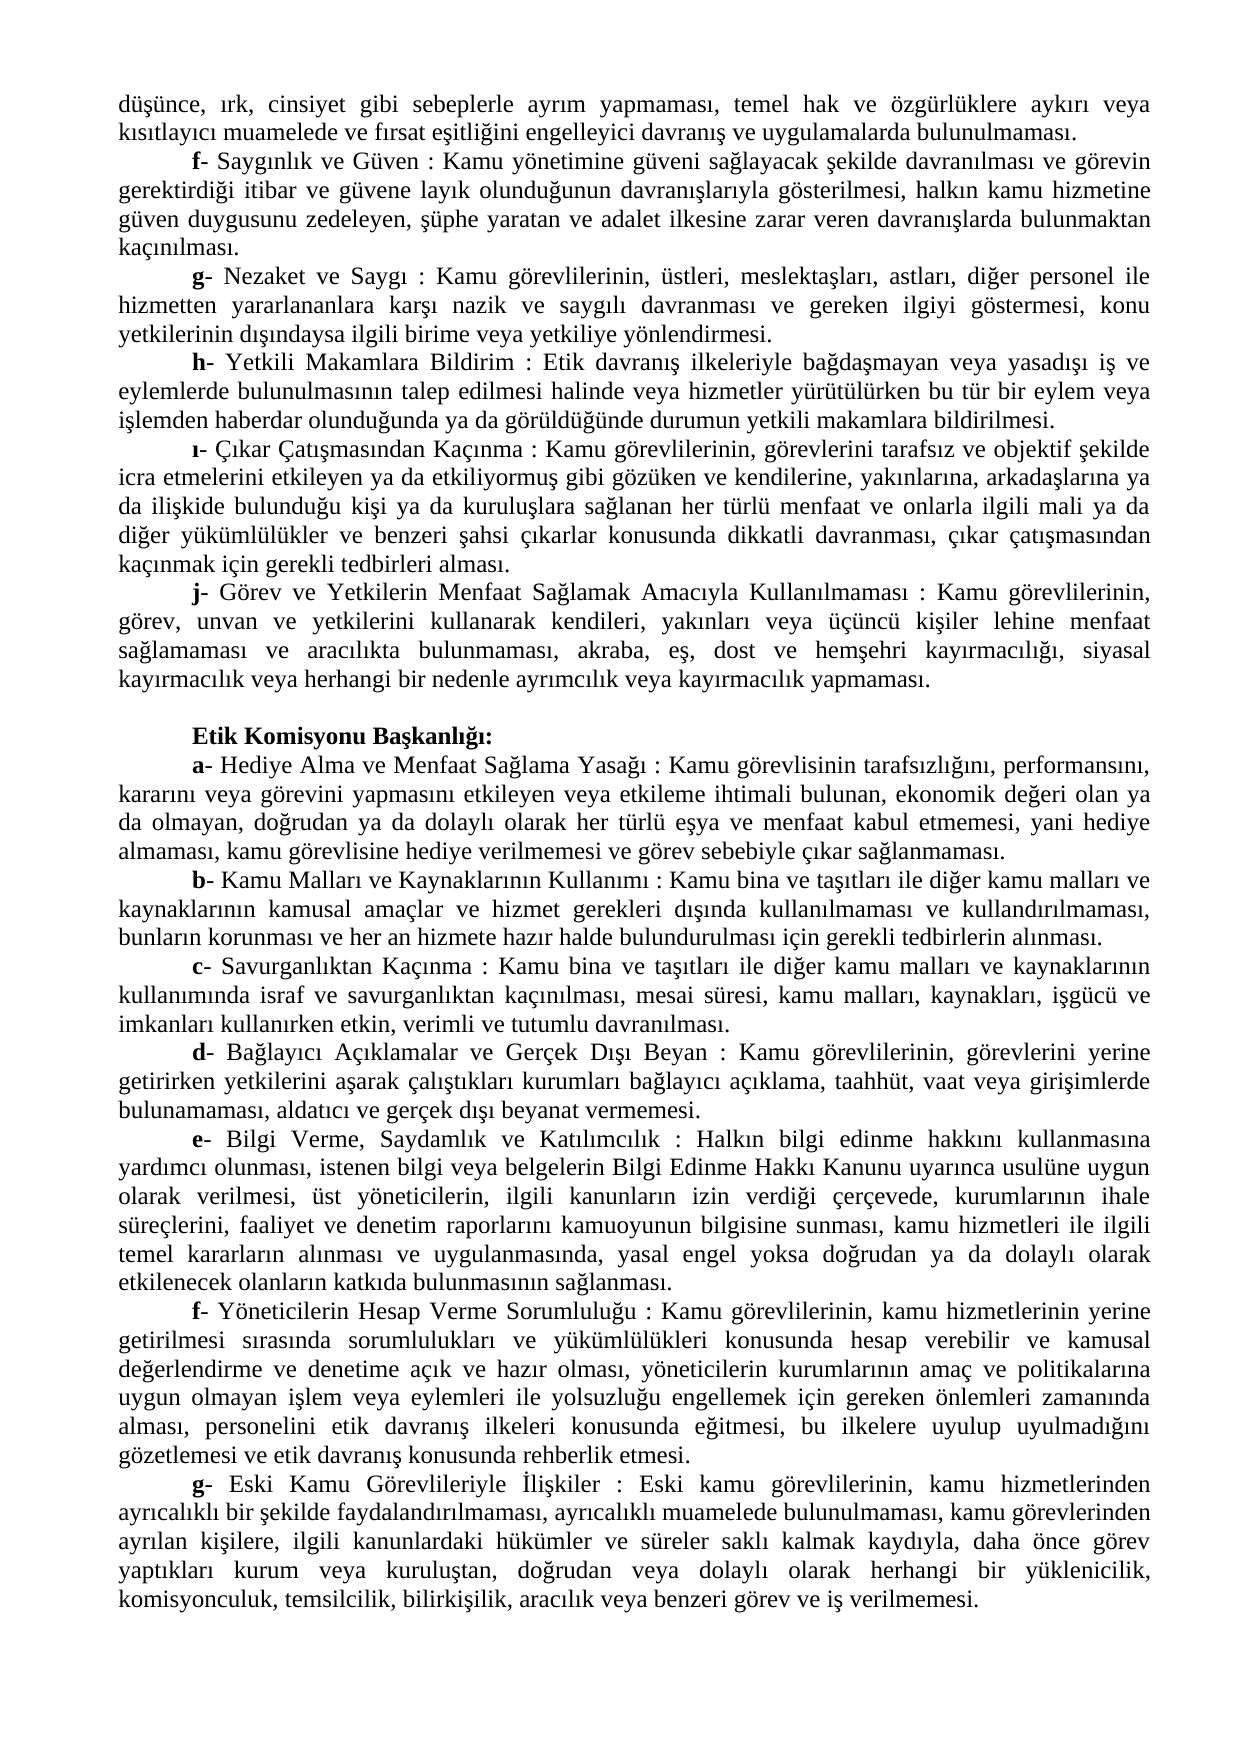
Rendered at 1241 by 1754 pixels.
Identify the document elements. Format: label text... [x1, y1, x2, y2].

text j- Görev ve Yetkilerin Menfaat Sağlamak Amacıyla Kullanılmaması : Kamu görevlilerinin, görev, unvan ve yetkilerini kullanarak kendileri, yakınları veya üçüncü kişiler lehine menfaat sağlamaması ve aracılıkta bulunmaması, akraba, eş, dost ve hemşehri kayırmacılığı, siyasal kayırmacılık veya herhangi bir nedenle ayrımcılık veya kayırmacılık yapmaması. [118, 577, 1152, 692]
text f- Yöneticilerin Hesap Verme Sorumluluğu : Kamu görevlilerinin, kamu hizmetlerinin yerine getirilmesi sırasında sorumlulukları ve yükümlülükleri konusunda hesap verebilir ve kamusal değerlendirme ve denetime açık ve hazır olması, yöneticilerin kurumlarının amaç ve politikalarına uygun olmayan işlem veya eylemleri ile yolsuzluğu engellemek için gereken önlemleri zamanında alması, personelini etik davranış ilkeleri konusunda eğitmesi, bu ilkelere uyulup uyulmadığını gözetlemesi ve etik davranış konusunda rehberlik etmesi. [118, 1296, 1152, 1469]
text g- Eski Kamu Görevlileriyle İlişkiler : Eski kamu görevlilerinin, kamu hizmetlerinden ayrıcalıklı bir şekilde faydalandırılmaması, ayrıcalıklı muamelede bulunulmaması, kamu görevlerinden ayrılan kişilere, ilgili kanunlardaki hükümler ve süreler saklı kalmak kaydıyla, daha önce görev yaptıkları kurum veya kuruluştan, doğrudan veya dolaylı olarak herhangi bir yüklenicilik, komisyonculuk, temsilcilik, bilirkişilik, aracılık veya benzeri görev ve iş verilmemesi. [118, 1469, 1152, 1612]
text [118, 89, 1152, 146]
text g- Nezaket ve Saygı : Kamu görevlilerinin, üstleri, meslektaşları, astları, diğer personel ile hizmetten yararlananlara karşı nazik ve saygılı davranması ve gereken ilgiyi göstermesi, konu yetkilerinin dışındaysa ilgili birime veya yetkiliye yönlendirmesi. [118, 261, 1152, 347]
text d- Bağlayıcı Açıklamalar ve Gerçek Dışı Beyan : Kamu görevlilerinin, görevlerini yerine getirirken yetkilerini aşarak çalıştıkları kurumları bağlayıcı açıklama, taahhüt, vaat veya girişimlerde bulunamaması, aldatıcı ve gerçek dışı beyanat vermemesi. [118, 1037, 1152, 1124]
text e- Bilgi Verme, Saydamlık ve Katılımcılık : Halkın bilgi edinme hakkını kullanmasına yardımcı olunması, istenen bilgi veya belgelerin Bilgi Edinme Hakkı Kanunu uyarınca usulüne uygun olarak verilmesi, üst yöneticilerin, ilgili kanunların izin verdiği çerçevede, kurumlarının ihale süreçlerini, faaliyet ve denetim raporlarını kamuoyunun bilgisine sunması, kamu hizmetleri ile ilgili temel kararların alınması ve uygulanmasında, yasal engel yoksa doğrudan ya da dolaylı olarak etkilenecek olanların katkıda bulunmasının sağlanması. [118, 1124, 1152, 1296]
text f- Saygınlık ve Güven : Kamu yönetimine güveni sağlayacak şekilde davranılması ve görevin gerektirdiği itibar ve güvene layık olunduğunun davranışlarıyla gösterilmesi, halkın kamu hizmetine güven duygusunu zedeleyen, şüphe yaratan ve adalet ilkesine zarar veren davranışlarda bulunmaktan kaçınılması. [118, 146, 1152, 261]
text a- Hediye Alma ve Menfaat Sağlama Yasağı : Kamu görevlisinin tarafsızlığını, performansını, kararını veya görevini yapmasını etkileyen veya etkileme ihtimali bulunan, ekonomik değeri olan ya da olmayan, doğrudan ya da dolaylı olarak her türlü eşya ve menfaat kabul etmemesi, yani hediye almaması, kamu görevlisine hediye verilmemesi ve görev sebebiyle çıkar sağlanmaması. [118, 750, 1152, 865]
text h- Yetkili Makamlara Bildirim : Etik davranış ilkeleriyle bağdaşmayan veya yasadışı iş ve eylemlerde bulunulmasının talep edilmesi halinde veya hizmetler yürütülürken bu tür bir eylem veya işlemden haberdar olunduğunda ya da görüldüğünde durumun yetkili makamlara bildirilmesi. [118, 347, 1152, 434]
text c- Savurganlıktan Kaçınma : Kamu bina ve taşıtları ile diğer kamu malları ve kaynaklarının kullanımında israf ve savurganlıktan kaçınılması, mesai süresi, kamu malları, kaynakları, işgücü ve imkanları kullanırken etkin, verimli ve tutumlu davranılması. [118, 951, 1152, 1037]
text Etik Komisyonu Başkanlığı: [118, 721, 1152, 750]
text ı- Çıkar Çatışmasından Kaçınma : Kamu görevlilerinin, görevlerini tarafsız ve objektif şekilde icra etmelerini etkileyen ya da etkiliyormuş gibi gözüken ve kendilerine, yakınlarına, arkadaşlarına ya da ilişkide bulunduğu kişi ya da kuruluşlara sağlanan her türlü menfaat ve onlarla ilgili mali ya da diğer yükümlülükler ve benzeri şahsi çıkarlar konusunda dikkatli davranması, çıkar çatışmasından kaçınmak için gerekli tedbirleri alması. [118, 434, 1152, 577]
text b- Kamu Malları ve Kaynaklarının Kullanımı : Kamu bina ve taşıtları ile diğer kamu malları ve kaynaklarının kamusal amaçlar ve hizmet gerekleri dışında kullanılmaması ve kullandırılmaması, bunların korunması ve her an hizmete hazır halde bulundurulması için gerekli tedbirlerin alınması. [118, 865, 1152, 951]
